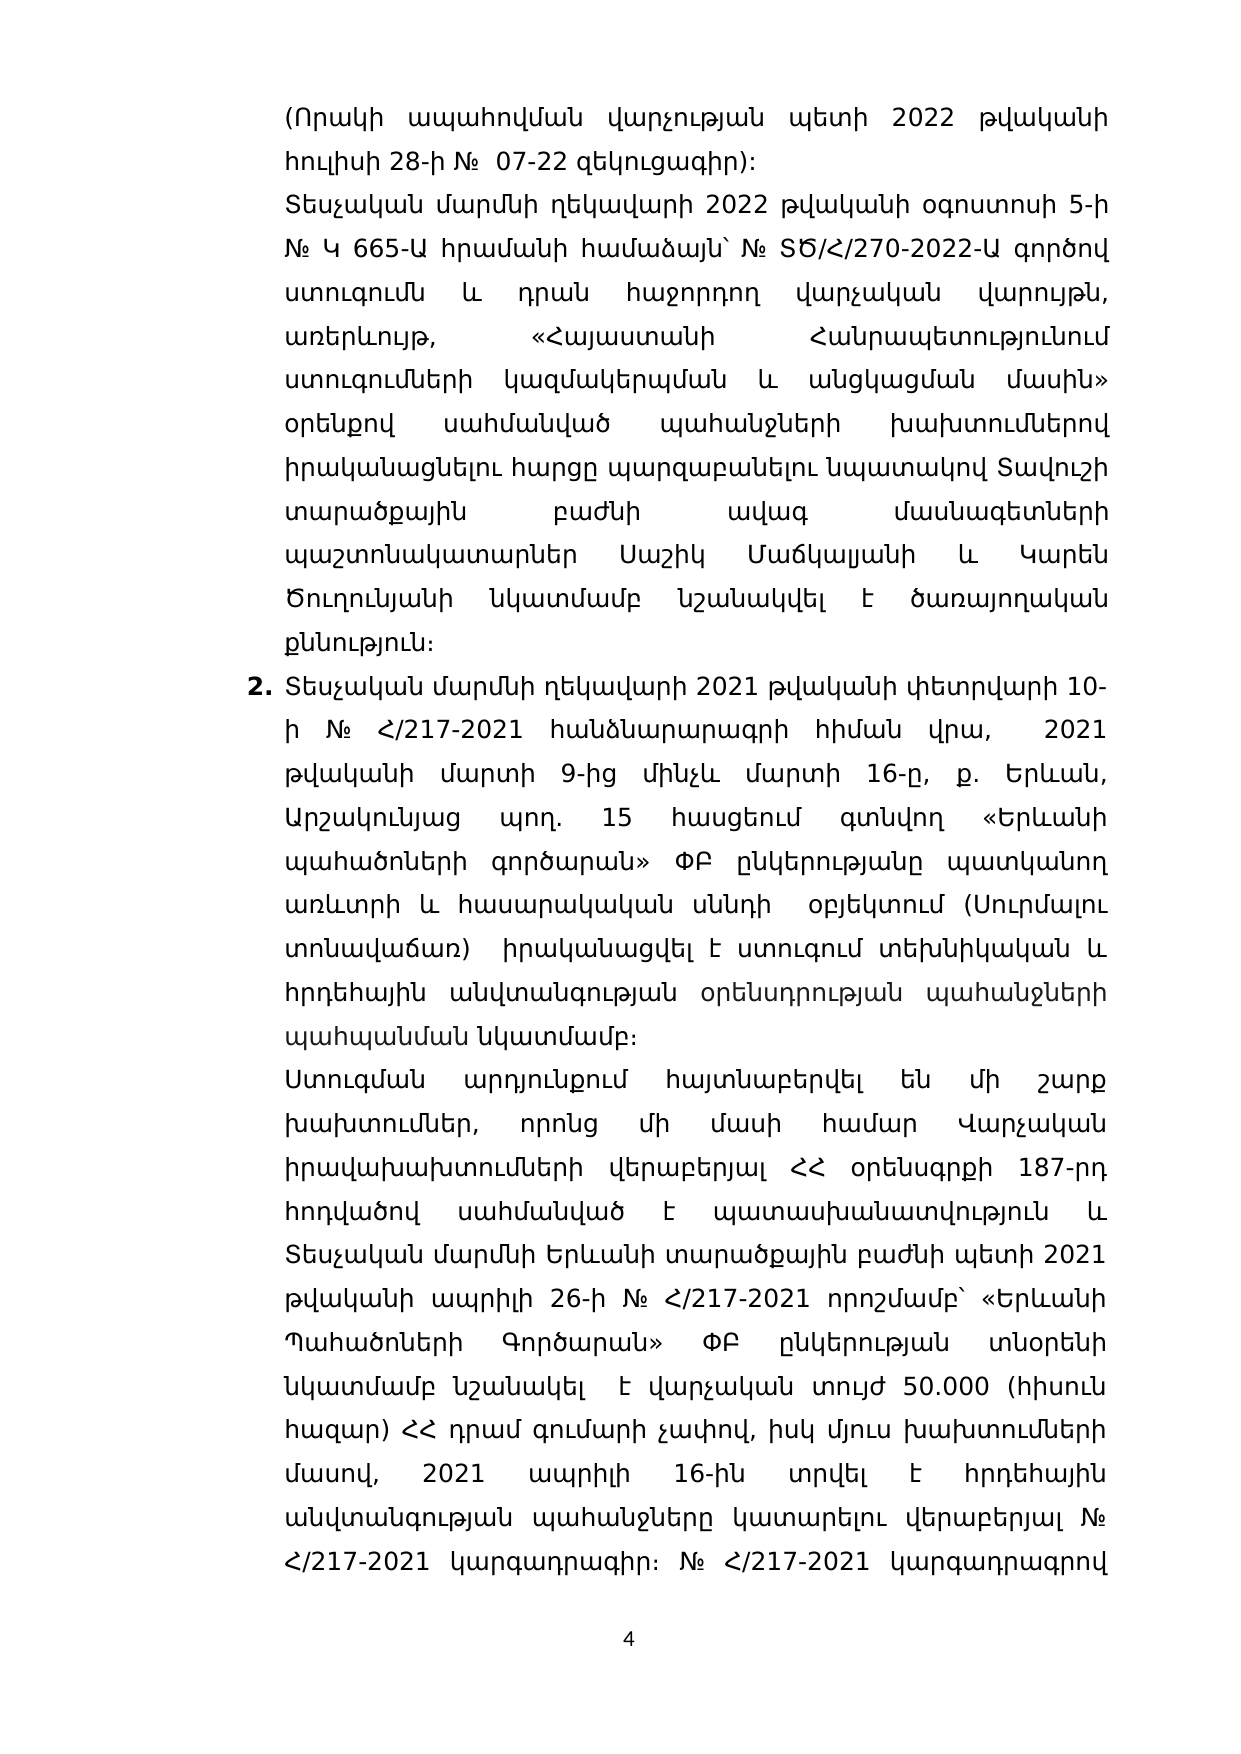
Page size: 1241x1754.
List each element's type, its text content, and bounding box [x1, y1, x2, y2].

list Տեսչական մարմնի ղեկավարի 2022 թվականի օգոստոսի 5-ի № Կ 665-Ա հրամանի համաձայն՝ № ՏԾ/Հ/270-2022-Ա գործով ստուգումն և դրան հաջորդող վարչական վարույթն, առերևույթ, «Հայաստանի Հանրապետությունում ստուգումների կազմակերպման և անցկացման մասին» օրենքով սահմանված պահանջների խախտումներով իրականացնելու հարցը պարզաբանելու նպատակով Տավուշի տարածքային բաժնի ավագ մասնագետների պաշտոնակատարներ Սաշիկ Մաճկալյանի և Կարեն Ծուղունյանի նկատմամբ նշանակվել է ծառայողական քննություն։ [284, 191, 1110, 657]
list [284, 1066, 1107, 1576]
list Տեսչական մարմնի ղեկավարի 2021 թվականի փետրվարի 10-ի № Հ/217-2021 հանձնարարագրի հիման վրա, 2021 թվականի մարտի 9-ից մինչև մարտի 16-ը, ք. Երևան, Արշակունյաց պող. 15 հասցեում գտնվող «Երևանի պահածոների գործարան» ՓԲ ընկերությանը պատկանող առևտրի և հասարակական սննդի օբյեկտում (Սուրմալու տոնավաճառ) իրականացվել է ստուգում տեխնիկական և հրդեհային անվտանգության օրենսդրության պահանջների պահպանման նկատմամբ։ [247, 672, 1107, 1051]
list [284, 103, 1110, 176]
